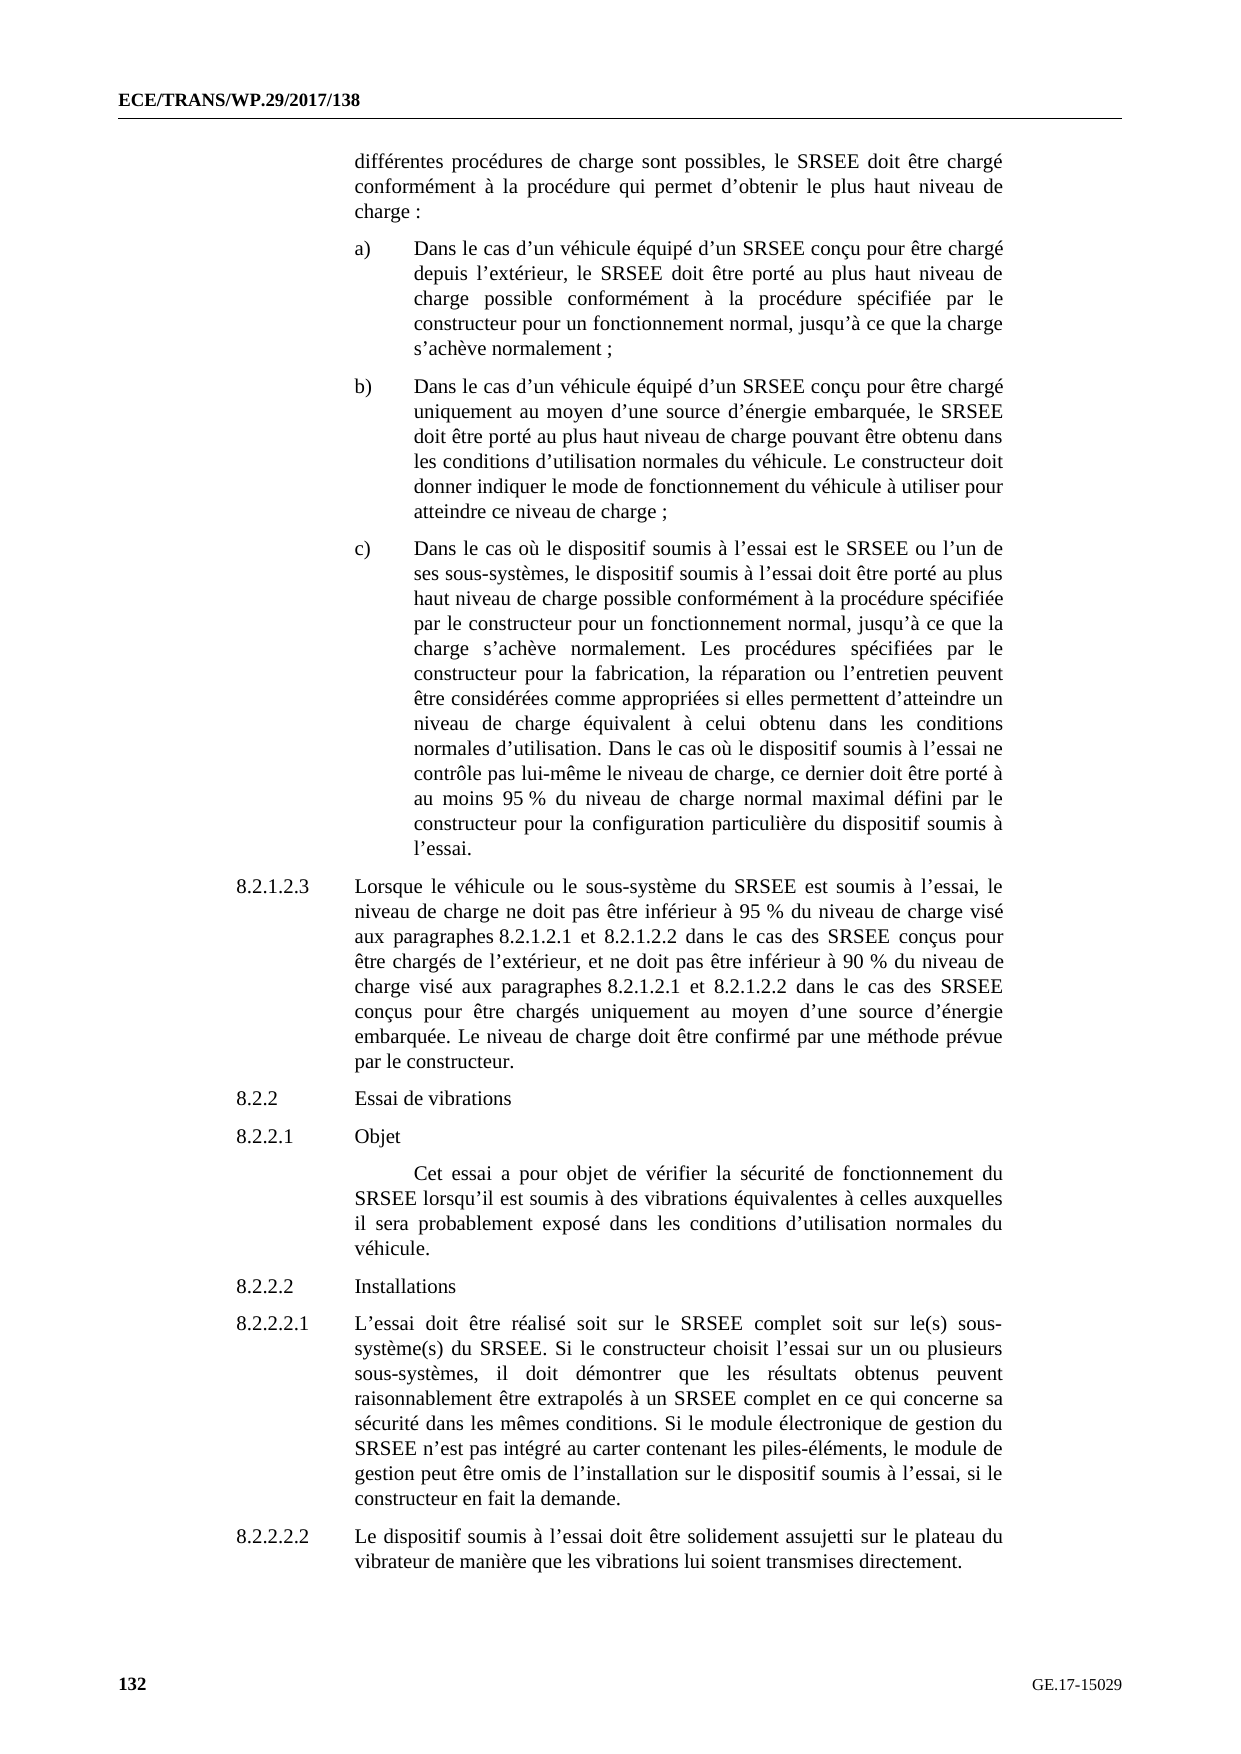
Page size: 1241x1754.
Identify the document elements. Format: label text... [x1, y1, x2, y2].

text a) Dans le cas d’un véhicule équipé d’un SRSEE conçu pour être chargé depuis l’extérieur, le SRSEE doit être porté au plus haut niveau de charge possible conformément à la procédure spécifiée par le constructeur pour un fonctionnement normal, jusqu’à ce que la charge s’achève normalement ; [354, 235, 1004, 360]
text 8.2.2.2.1 L’essai doit être réalisé soit sur le SRSEE complet soit sur le(s) sous-système(s) du SRSEE. Si le constructeur choisit l’essai sur un ou plusieurs sous-systèmes, il doit démontrer que les résultats obtenus peuvent raisonnablement être extrapolés à un SRSEE complet en ce qui concerne sa sécurité dans les mêmes conditions. Si le module électronique de gestion du SRSEE n’est pas intégré au carter contenant les piles-éléments, le module de gestion peut être omis de l’installation sur le dispositif soumis à l’essai, si le constructeur en fait la demande. [236, 1310, 1004, 1510]
text b) Dans le cas d’un véhicule équipé d’un SRSEE conçu pour être chargé uniquement au moyen d’une source d’énergie embarquée, le SRSEE doit être porté au plus haut niveau de charge pouvant être obtenu dans les conditions d’utilisation normales du véhicule. Le constructeur doit donner indiquer le mode de fonctionnement du véhicule à utiliser pour atteindre ce niveau de charge ; [354, 373, 1004, 523]
text c) Dans le cas où le dispositif soumis à l’essai est le SRSEE ou l’un de ses sous-systèmes, le dispositif soumis à l’essai doit être porté au plus haut niveau de charge possible conformément à la procédure spécifiée par le constructeur pour un fonctionnement normal, jusqu’à ce que la charge s’achève normalement. Les procédures spécifiées par le constructeur pour la fabrication, la réparation ou l’entretien peuvent être considérées comme appropriées si elles permettent d’atteindre un niveau de charge équivalent à celui obtenu dans les conditions normales d’utilisation. Dans le cas où le dispositif soumis à l’essai ne contrôle pas lui-même le niveau de charge, ce dernier doit être porté à au moins 95 % du niveau de charge normal maximal défini par le constructeur pour la configuration particulière du dispositif soumis à l’essai. [354, 535, 1004, 860]
text Cet essai a pour objet de vérifier la sécurité de fonctionnement du SRSEE lorsqu’il est soumis à des vibrations équivalentes à celles auxquelles il sera probablement exposé dans les conditions d’utilisation normales du véhicule. [354, 1160, 1004, 1260]
text 8.2.2.2.2 Le dispositif soumis à l’essai doit être solidement assujetti sur le plateau du vibrateur de manière que les vibrations lui soient transmises directement. [236, 1523, 1004, 1573]
text 8.2.1.2.3 Lorsque le véhicule ou le sous-système du SRSEE est soumis à l’essai, le niveau de charge ne doit pas être inférieur à 95 % du niveau de charge visé aux paragraphes 8.2.1.2.1 et 8.2.1.2.2 dans le cas des SRSEE conçus pour être chargés de l’extérieur, et ne doit pas être inférieur à 90 % du niveau de charge visé aux paragraphes 8.2.1.2.1 et 8.2.1.2.2 dans le cas des SRSEE conçus pour être chargés uniquement au moyen d’une source d’énergie embarquée. Le niveau de charge doit être confirmé par une méthode prévue par le constructeur. [236, 873, 1004, 1073]
text 8.2.2.1 Objet [236, 1123, 1004, 1148]
text 8.2.2 Essai de vibrations [236, 1085, 1004, 1110]
text 8.2.2.2 Installations [236, 1273, 1004, 1298]
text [236, 148, 1004, 223]
